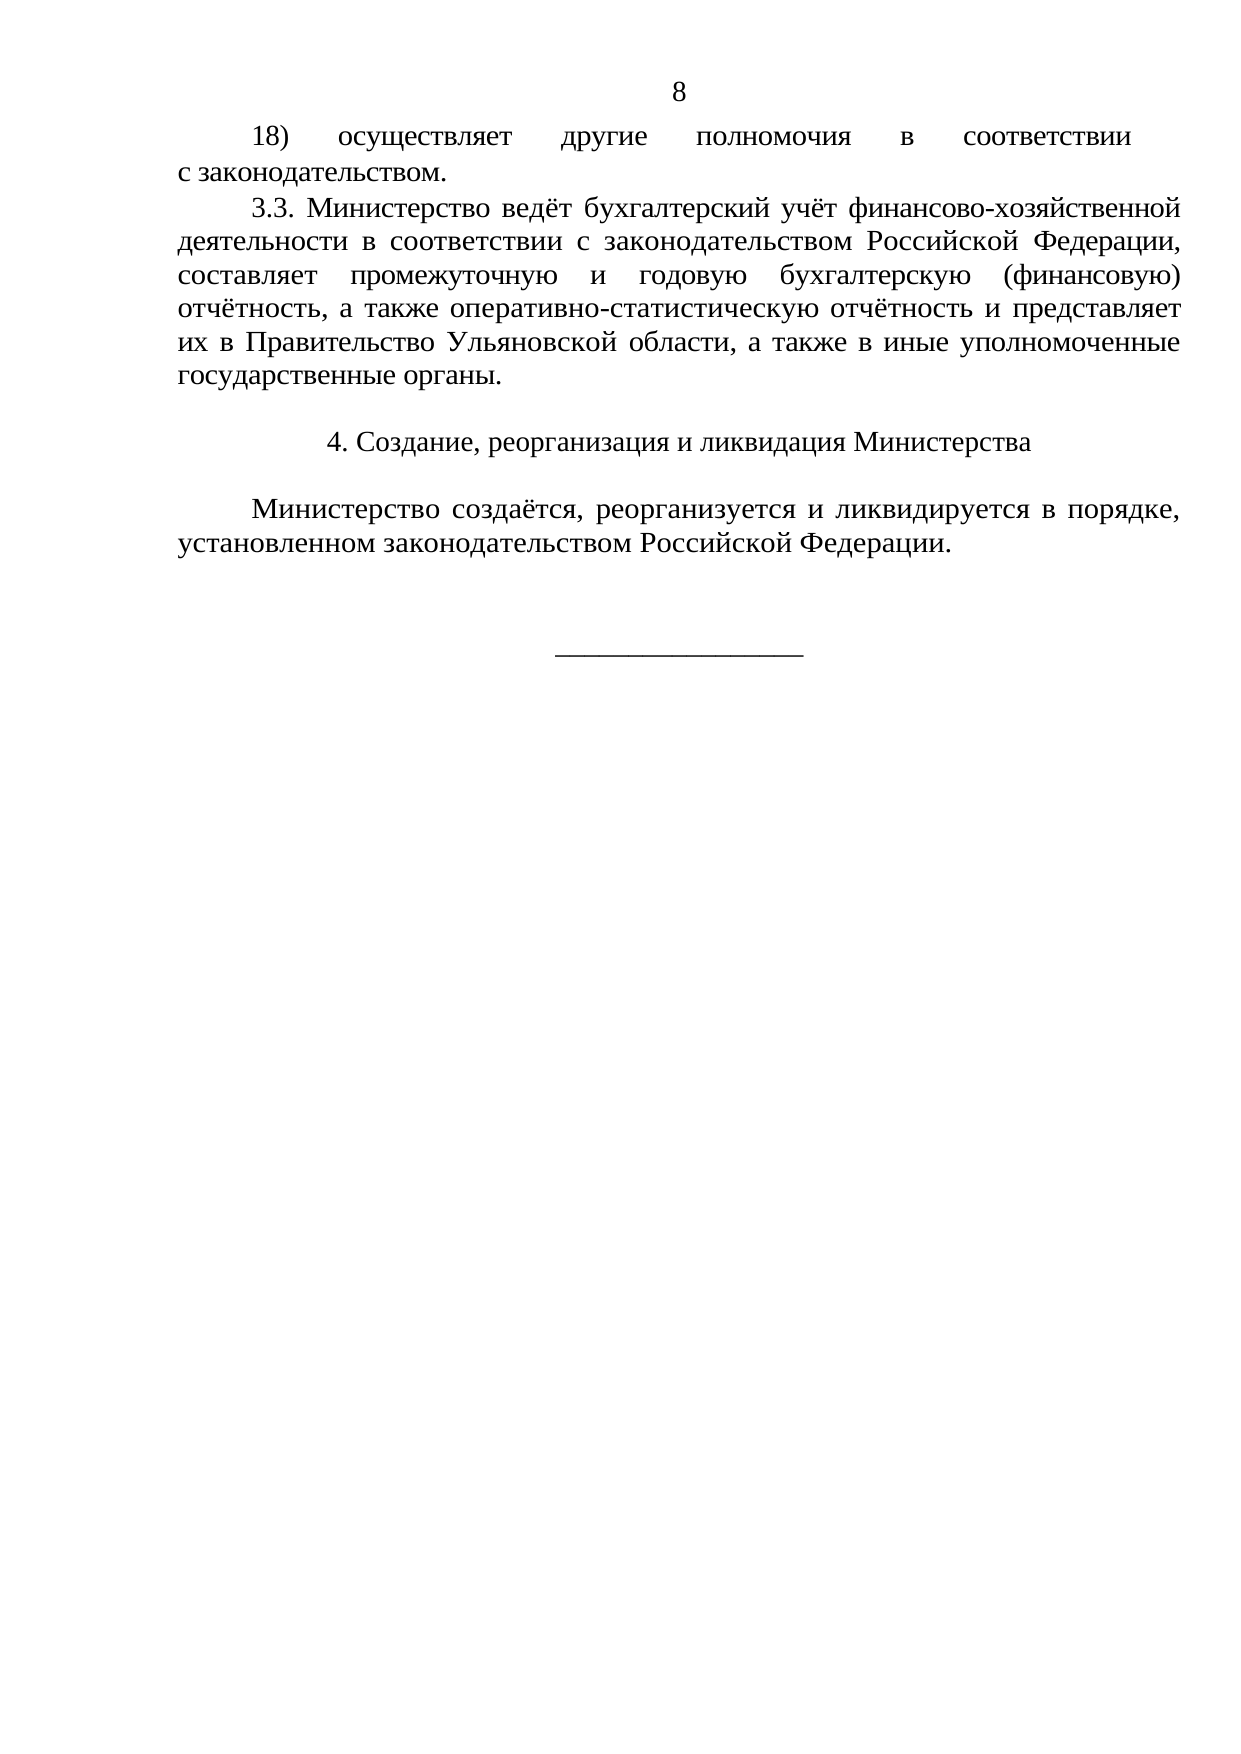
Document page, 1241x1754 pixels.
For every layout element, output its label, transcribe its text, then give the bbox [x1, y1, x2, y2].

text 3.3. Министерство ведёт бухгалтерский учёт финансово-хозяйственной деятельности в соответствии с законодательством Российской Федерации, составляет промежуточную и годовую бухгалтерскую (финансовую) отчётность, а также оперативно-статистическую отчётность и представляет их в Правительство Ульяновской области, а также в иные уполномоченные государственные органы. [177, 190, 1181, 391]
text _________________ [177, 626, 1181, 659]
text Министерство создаётся, реорганизуется и ликвидируется в порядке, установленном законодательством Российской Федерации. [177, 492, 1181, 559]
text 18) осуществляет другие полномочия в соответствии с законодательством. [177, 118, 1181, 187]
text 4. Создание, реорганизация и ликвидация Министерства [177, 424, 1181, 458]
